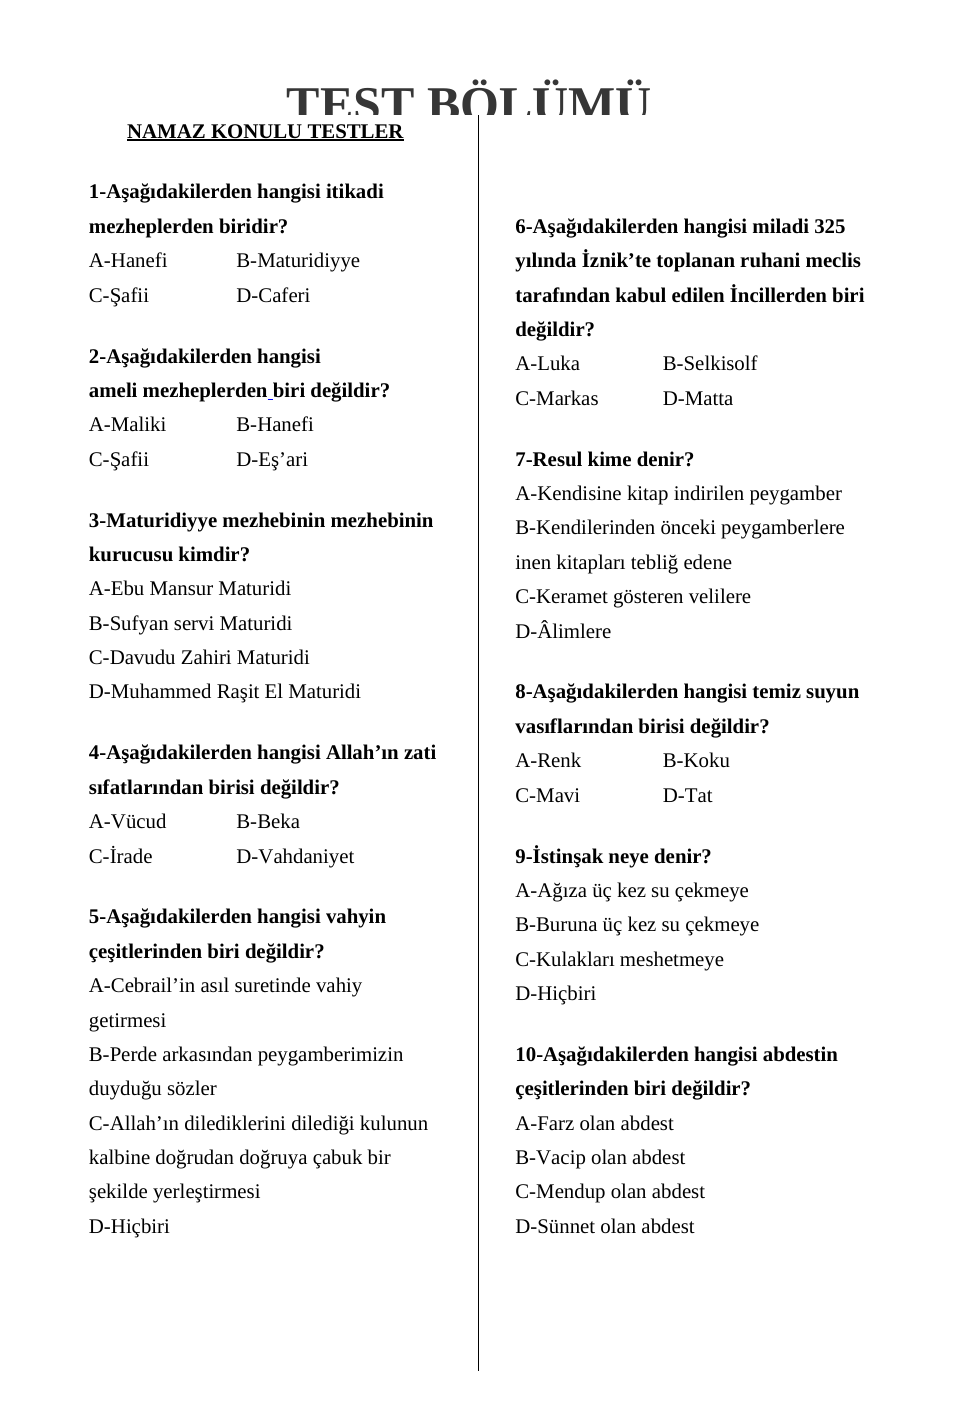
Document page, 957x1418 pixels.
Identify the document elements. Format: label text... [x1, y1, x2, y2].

text 5-Aşağıdakilerden hangisi vahyin çeşitlerinden biri değildir? A-Cebrail’in asıl suretinde vahiy getirmesi B-Perde arkasından peygamberimizin duyduğu sözler C-Allah’ın dilediklerini dilediği kulunun kalbine doğrudan doğruya çabuk bir şekilde yerleştirmesi D-Hiçbiri [89, 894, 441, 1238]
text 9-İstinşak neye denir? A-Ağıza üç kez su çekmeye B-Buruna üç kez su çekmeye C-Kulakları meshetmeye D-Hiçbiri [515, 833, 868, 1005]
text 3-Maturidiyye mezhebinin mezhebinin kurucusu kimdir? A-Ebu Mansur Maturidi B-Sufyan servi Maturidi C-Davudu Zahiri Maturidi D-Muhammed Raşit El Maturidi [89, 497, 441, 703]
text 1-Aşağıdakilerden hangisi itikadi mezheplerden biridir? A-Hanefi B-Maturidiyye C-Şafii D-Caferi [89, 169, 441, 307]
text 8-Aşağıdakilerden hangisi temiz suyun vasıflarından birisi değildir? A-Renk B-Koku C-Mavi D-Tat [515, 669, 868, 807]
text 10-Aşağıdakilerden hangisi abdestin çeşitlerinden biri değildir? A-Farz olan abdest B-Vacip olan abdest C-Mendup olan abdest D-Sünnet olan abdest [515, 1032, 868, 1238]
text 7-Resul kime denir? A-Kendisine kitap indirilen peygamber B-Kendilerinden önceki peygamberlere inen kitapları tebliğ edene C-Keramet gösteren velilere D-Âlimlere [515, 436, 868, 643]
text 6-Aşağıdakilerden hangisi miladi 325 yılında İznik’te toplanan ruhani meclis tarafından kabul edilen İncillerden biri değildir? A-Luka B-Selkisolf C-Markas D-Matta [515, 135, 868, 410]
text NAMAZ KONULU TESTLER [89, 115, 441, 143]
text 2-Aşağıdakilerden hangisi ameli mezheplerden biri değildir? A-Maliki B-Hanefi C-Şafii D-Eş’ari [89, 333, 441, 471]
text 4-Aşağıdakilerden hangisi Allah’ın zati sıfatlarından birisi değildir? A-Vücud B-Beka C-İrade D-Vahdaniyet [89, 730, 441, 868]
